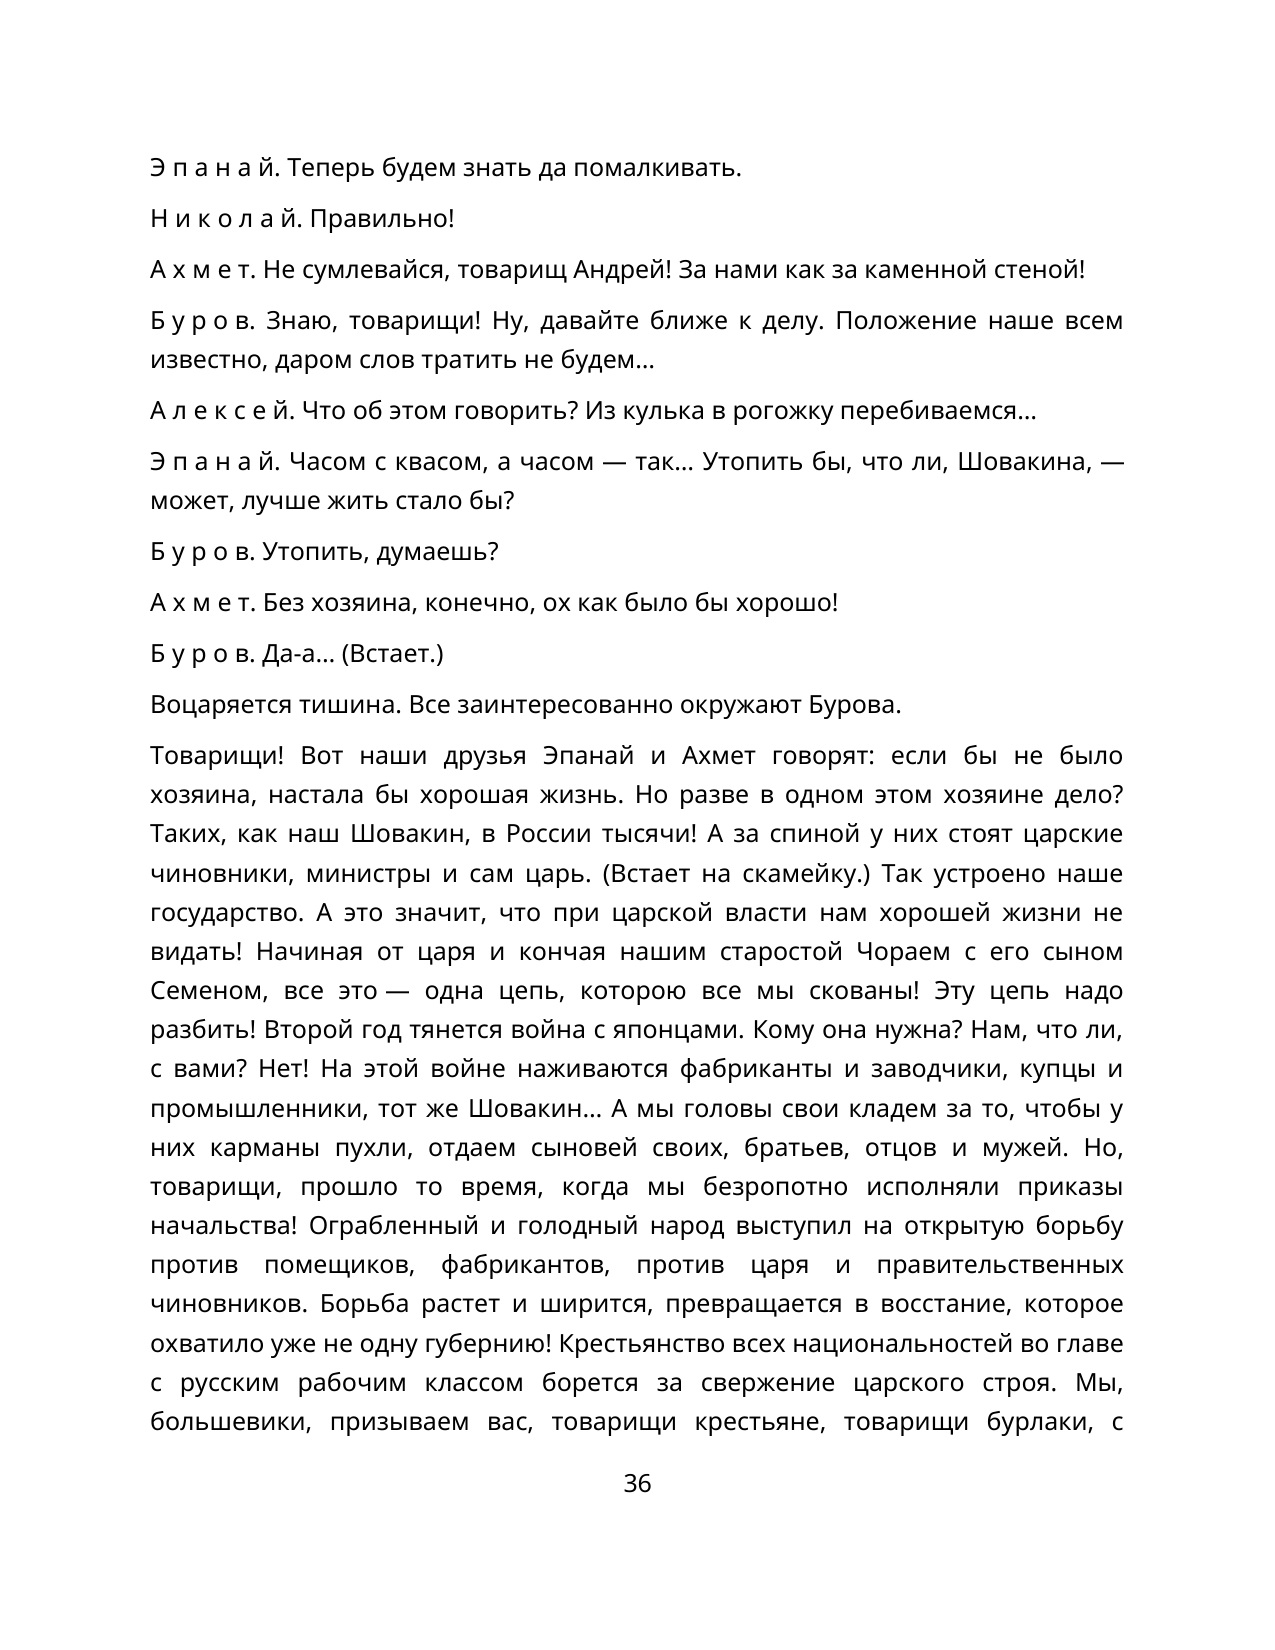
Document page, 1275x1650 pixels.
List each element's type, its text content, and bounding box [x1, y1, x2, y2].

text Э п а н а й. Часом с квасом, а часом — так… Утопить бы, что ли, Шовакина, — может, лучше жить стало бы? [150, 444, 1125, 517]
text Б у р о в. Утопить, думаешь? [150, 534, 1125, 568]
text А л е к с е й. Что об этом говорить? Из кулька в рогожку перебиваемся… [150, 393, 1125, 427]
text Н и к о л а й. Правильно! [150, 201, 1125, 235]
text Б у р о в. Знаю, товарищи! Ну, давайте ближе к делу. Положение наше всем известно, даром слов тратить не будем… [150, 303, 1125, 376]
text А х м е т. Не сумлевайся, товарищ Андрей! За нами как за каменной стеной! [150, 252, 1125, 286]
text Воцаряется тишина. Все заинтересованно окружают Бурова. [150, 687, 1125, 721]
text А х м е т. Без хозяина, конечно, ох как было бы хорошо! [150, 585, 1125, 619]
text Б у р о в. Да-а… (Встает.) [150, 636, 1125, 670]
text Э п а н а й. Теперь будем знать да помалкивать. [150, 150, 1125, 184]
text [150, 738, 1125, 1438]
